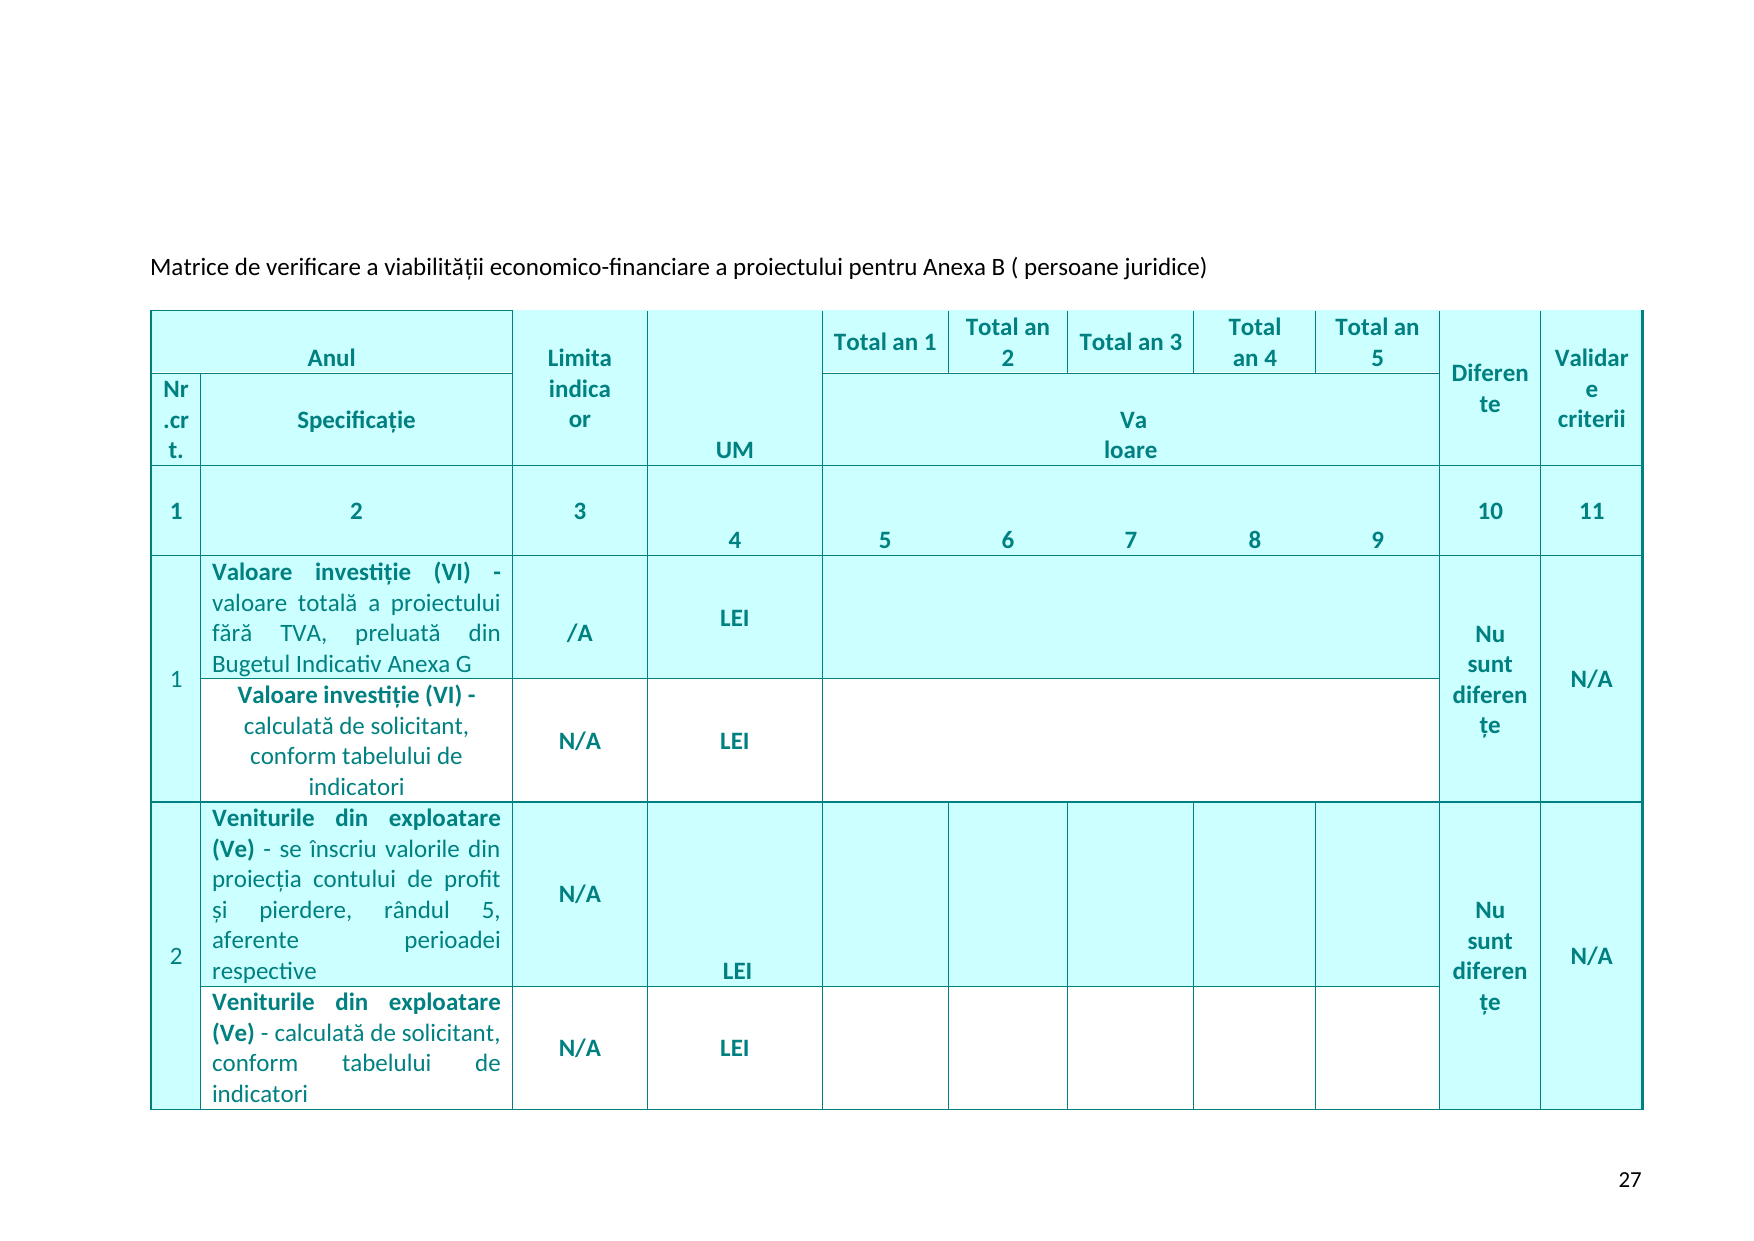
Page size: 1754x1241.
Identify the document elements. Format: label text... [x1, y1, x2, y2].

table_cell 5 [823, 466, 948, 555]
table_cell N/A [513, 679, 647, 801]
table_cell N/A [513, 803, 647, 986]
table_cell [1316, 803, 1439, 986]
table_cell 1 [152, 466, 200, 555]
table_cell [949, 803, 1067, 986]
table_cell Valoare investiţie (VI) - calculată de solicitant, conform tabelului de indicatori [201, 679, 512, 801]
table_cell [1316, 987, 1439, 1109]
table_header Validare criterii [1541, 310, 1641, 465]
table_cell 2 [152, 803, 200, 1109]
table_header Total an 2 [948, 310, 1068, 372]
table_header Anul [152, 311, 512, 372]
table_cell LEI [648, 803, 822, 986]
table_cell [823, 556, 1439, 678]
table_cell 6 [948, 466, 1068, 555]
table_cell Veniturile din exploatare (Ve) - calculată de solicitant, conform tabelului de indicatori [201, 987, 512, 1109]
table_cell 1 [152, 556, 200, 801]
table_cell 9 [1316, 466, 1439, 555]
table_cell 11 [1541, 466, 1641, 555]
table_cell [1194, 987, 1315, 1109]
table_cell Nr.crt. [152, 374, 200, 465]
table_cell [823, 679, 1439, 801]
table_cell LEI [648, 987, 822, 1109]
table_cell [949, 987, 1067, 1109]
table_cell Valoare investiţie (VI) - valoare totală a proiectului fără TVA, preluată din Bugetul Indicativ Anexa G [201, 556, 512, 678]
table_cell 2 [201, 466, 512, 555]
table_cell Veniturile din exploatare (Ve) - se înscriu valorile din proiecţia contului de profit şi pierdere, rândul 5, aferente perioadei respective [201, 803, 512, 986]
table_header UM [647, 310, 822, 465]
table_cell N/A [1541, 803, 1641, 1109]
table_header Diferente [1439, 310, 1541, 465]
table_header Total an 5 [1316, 310, 1439, 372]
table_cell [1194, 803, 1315, 986]
table_cell Nu sunt diferenţe [1440, 803, 1540, 1109]
table_cell 8 [1194, 466, 1316, 555]
table_cell 3 [513, 466, 647, 555]
table_cell 7 [1068, 466, 1194, 555]
table_cell 4 [648, 466, 822, 555]
text Matrice de verificare a viabilităţii economico-financiare a proiectului pentru Anexa B ( persoane juridice) [150, 251, 1641, 282]
table_cell N/A [513, 987, 647, 1109]
table_cell [1068, 803, 1193, 986]
table_header Total an 3 [1068, 310, 1194, 372]
table_cell Nu sunt diferenţe [1440, 556, 1540, 801]
table_header Total an 4 [1194, 310, 1316, 372]
table_cell Specificaţie [201, 374, 512, 465]
table_cell [823, 987, 948, 1109]
table_cell LEI [648, 556, 822, 678]
table_cell LEI [648, 679, 822, 801]
table_cell N/A [1541, 556, 1641, 801]
table_cell [1068, 987, 1193, 1109]
table_cell /A [513, 556, 647, 678]
table_cell [823, 803, 948, 986]
table_header Total an 1 [822, 310, 948, 372]
table_cell Va loare [823, 374, 1439, 465]
table_header Limita indica or [513, 310, 647, 465]
table_cell 10 [1440, 466, 1540, 555]
